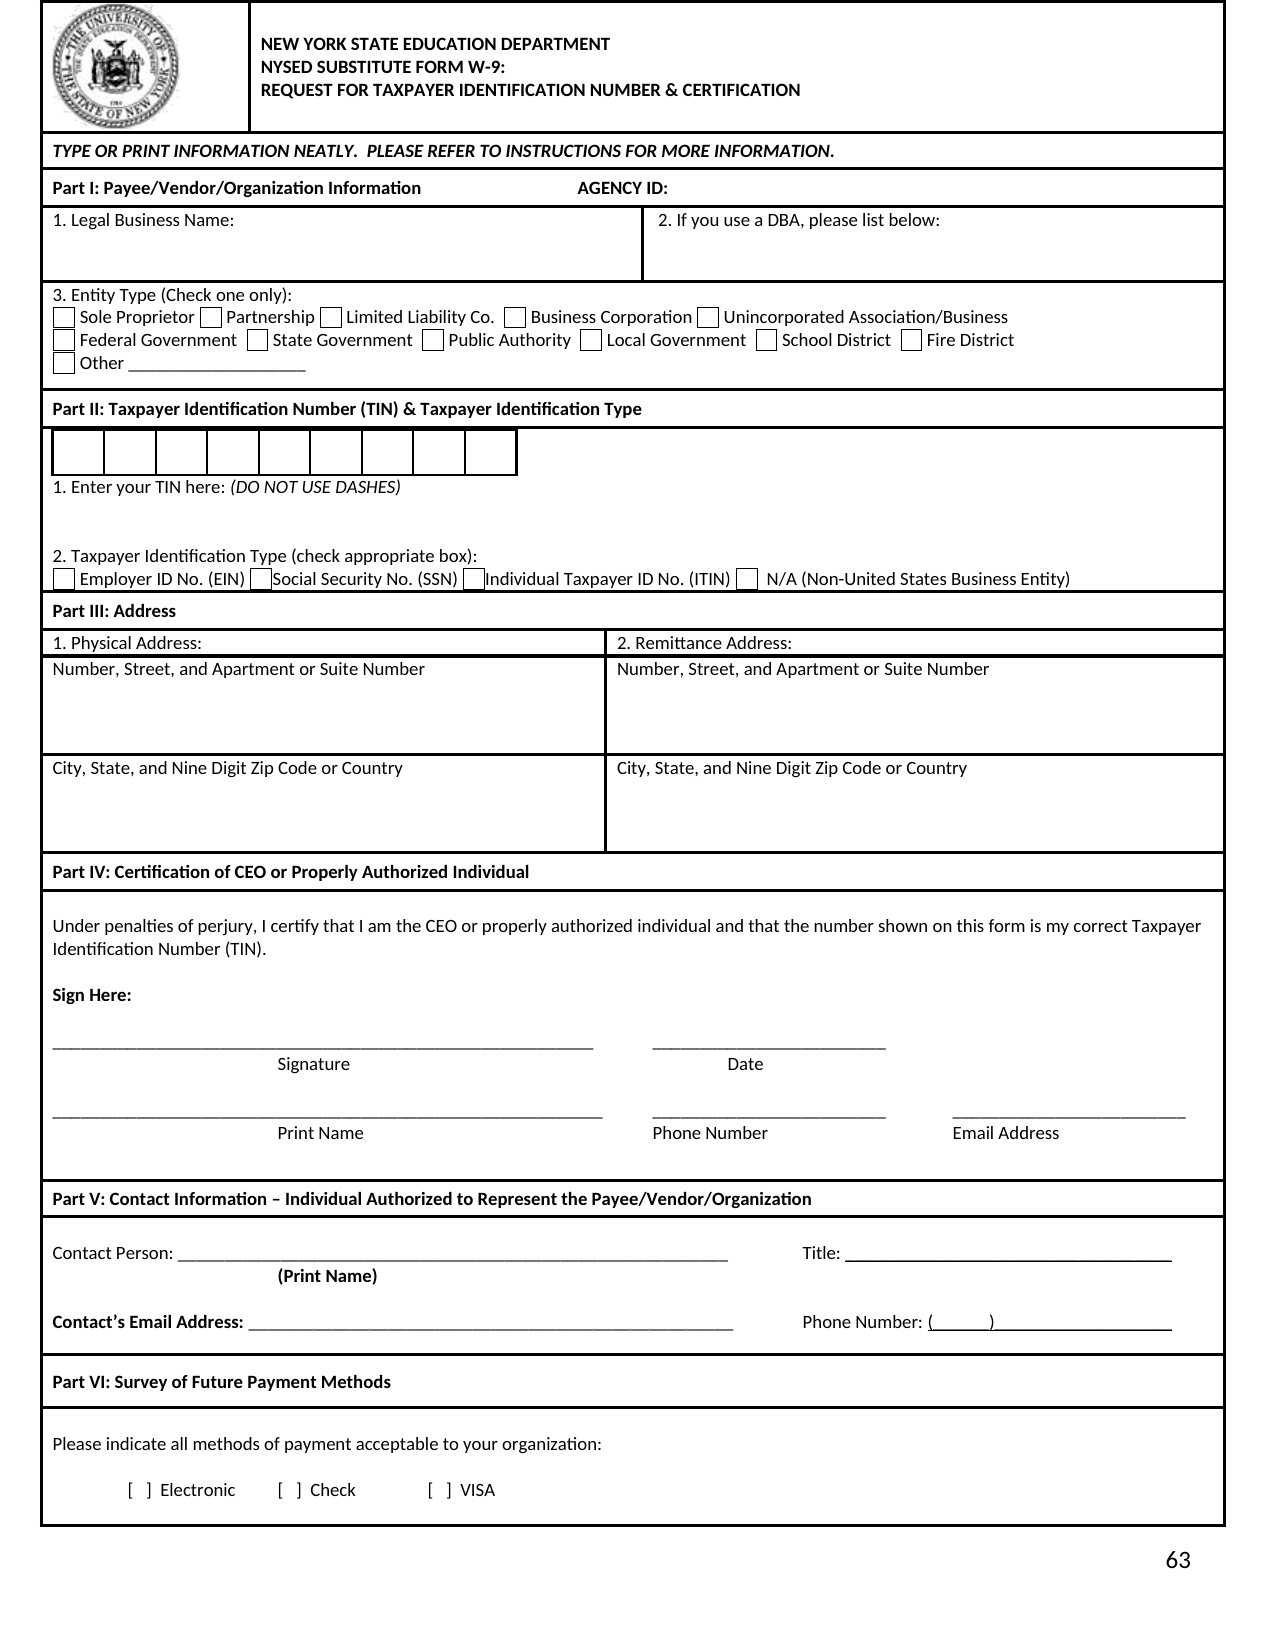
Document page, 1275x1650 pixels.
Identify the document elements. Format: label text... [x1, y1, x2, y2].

table_cell Contact Person: ___________________________________________________________ Title: ___________________________________ (Print Name) Contact’s Email Address: ____________________________________________________ Phone Number: (______)___________________ [43, 1218, 1223, 1353]
table_cell Part IV: Certification of CEO or Properly Authorized Individual [43, 854, 1223, 889]
table_cell 1. Legal Business Name: [43, 208, 641, 279]
table_cell Please indicate all methods of payment acceptable to your organization: [ ] Electronic [ ] Check [ ] VISA [43, 1409, 1223, 1524]
table_cell Under penalties of perjury, I certify that I am the CEO or properly authorized individual and that the number shown on this form is my correct Taxpayer Identification Number (TIN). Sign Here: __________________________________________________________ _________________________ Signature Date ___________________________________________________________ _________________________ _________________________ Print Name Phone Number Email Address [43, 892, 1223, 1179]
table_cell 2. Remittance Address: [607, 631, 1223, 654]
table_header NEW YORK STATE EDUCATION DEPARTMENT NYSED SUBSTITUTE FORM W-9: REQUEST FOR TAXPAYER IDENTIFICATION NUMBER & CERTIFICATION [251, 3, 1223, 131]
table_cell 1. Enter your TIN here: (DO NOT USE DASHES) 2. Taxpayer Identification Type (check appropriate box): Employer ID No. (EIN) Social Security No. (SSN) Individual Taxpayer ID No. (ITIN) N/A (Non-United States Business Entity) [43, 429, 1223, 590]
table_cell Number, Street, and Apartment or Suite Number [607, 658, 1223, 753]
table_cell Part V: Contact Information – Individual Authorized to Represent the Payee/Vendor/Organization [43, 1182, 1223, 1215]
table_cell Part I: Payee/Vendor/Organization Information AGENCY ID: [43, 170, 1223, 205]
table_cell Part III: Address [43, 593, 1223, 628]
table_cell City, State, and Nine Digit Zip Code or Country [43, 756, 604, 851]
table_cell 2. If you use a DBA, please list below: [644, 208, 1223, 279]
picture [52, 3, 181, 131]
table_cell City, State, and Nine Digit Zip Code or Country [607, 756, 1223, 851]
table_header [181, 3, 248, 131]
table_header [43, 3, 52, 131]
table_cell Number, Street, and Apartment or Suite Number [43, 658, 604, 753]
table_cell TYPE OR PRINT INFORMATION NEATLY. PLEASE REFER TO INSTRUCTIONS FOR MORE INFORMATION. [43, 134, 1223, 167]
table_cell Part VI: Survey of Future Payment Methods [43, 1356, 1223, 1406]
table_cell 3. Entity Type (Check one only): Sole Proprietor Partnership Limited Liability Co. Business Corporation Unincorporated Association/Business Federal Government State Government Public Authority Local Government School District Fire District Other ___________________ [43, 283, 1223, 388]
table_cell 1. Physical Address: [43, 631, 604, 654]
table_cell Part II: Taxpayer Identification Number (TIN) & Taxpayer Identification Type [43, 391, 1223, 426]
